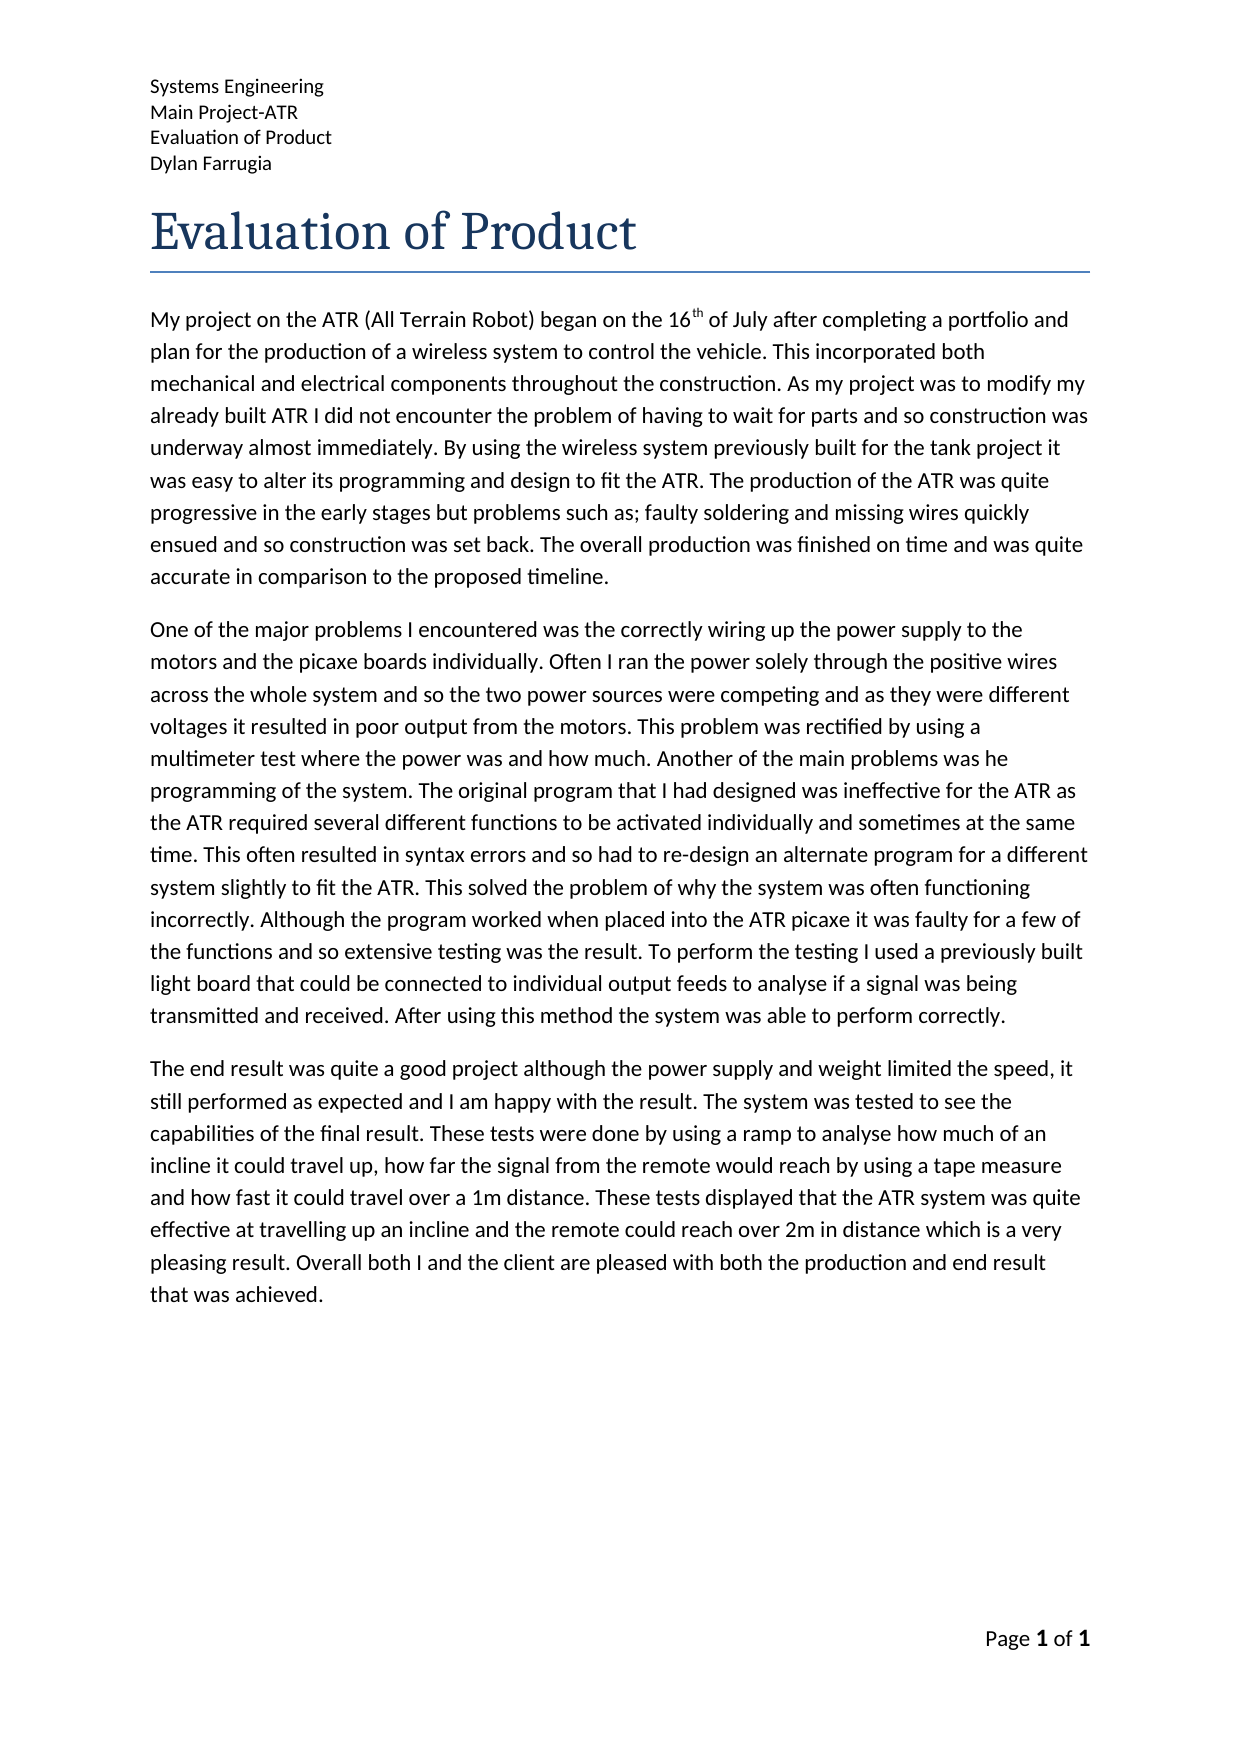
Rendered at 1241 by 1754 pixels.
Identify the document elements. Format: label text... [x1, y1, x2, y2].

title Evaluation of Product [150, 201, 1090, 271]
text My project on the ATR (All Terrain Robot) began on the 16th of July after completing a portfolio and plan for the production of a wireless system to control the vehicle. This incorporated both mechanical and electrical components throughout the construction. As my project was to modify my already built ATR I did not encounter the problem of having to wait for parts and so construction was underway almost immediately. By using the wireless system previously built for the tank project it was easy to alter its programming and design to fit the ATR. The production of the ATR was quite progressive in the early stages but problems such as; faulty soldering and missing wires quickly ensued and so construction was set back. The overall production was finished on time and was quite accurate in comparison to the proposed timeline. [150, 305, 1090, 590]
text The end result was quite a good project although the power supply and weight limited the speed, it still performed as expected and I am happy with the result. The system was tested to see the capabilities of the final result. These tests were done by using a ramp to analyse how much of an incline it could travel up, how far the signal from the remote would reach by using a tape measure and how fast it could travel over a 1m distance. These tests displayed that the ATR system was quite effective at travelling up an incline and the remote could reach over 2m in distance which is a very pleasing result. Overall both I and the client are pleased with both the production and end result that was achieved. [150, 1054, 1090, 1308]
text One of the major problems I encountered was the correctly wiring up the power supply to the motors and the picaxe boards individually. Often I ran the power solely through the positive wires across the whole system and so the two power sources were competing and as they were different voltages it resulted in poor output from the motors. This problem was rectified by using a multimeter test where the power was and how much. Another of the main problems was he programming of the system. The original program that I had designed was ineffective for the ATR as the ATR required several different functions to be activated individually and sometimes at the same time. This often resulted in syntax errors and so had to re-design an alternate program for a different system slightly to fit the ATR. This solved the problem of why the system was often functioning incorrectly. Although the program worked when placed into the ATR picaxe it was faulty for a few of the functions and so extensive testing was the result. To perform the testing I used a previously built light board that could be connected to individual output feeds to analyse if a signal was being transmitted and received. After using this method the system was able to perform correctly. [150, 615, 1090, 1029]
